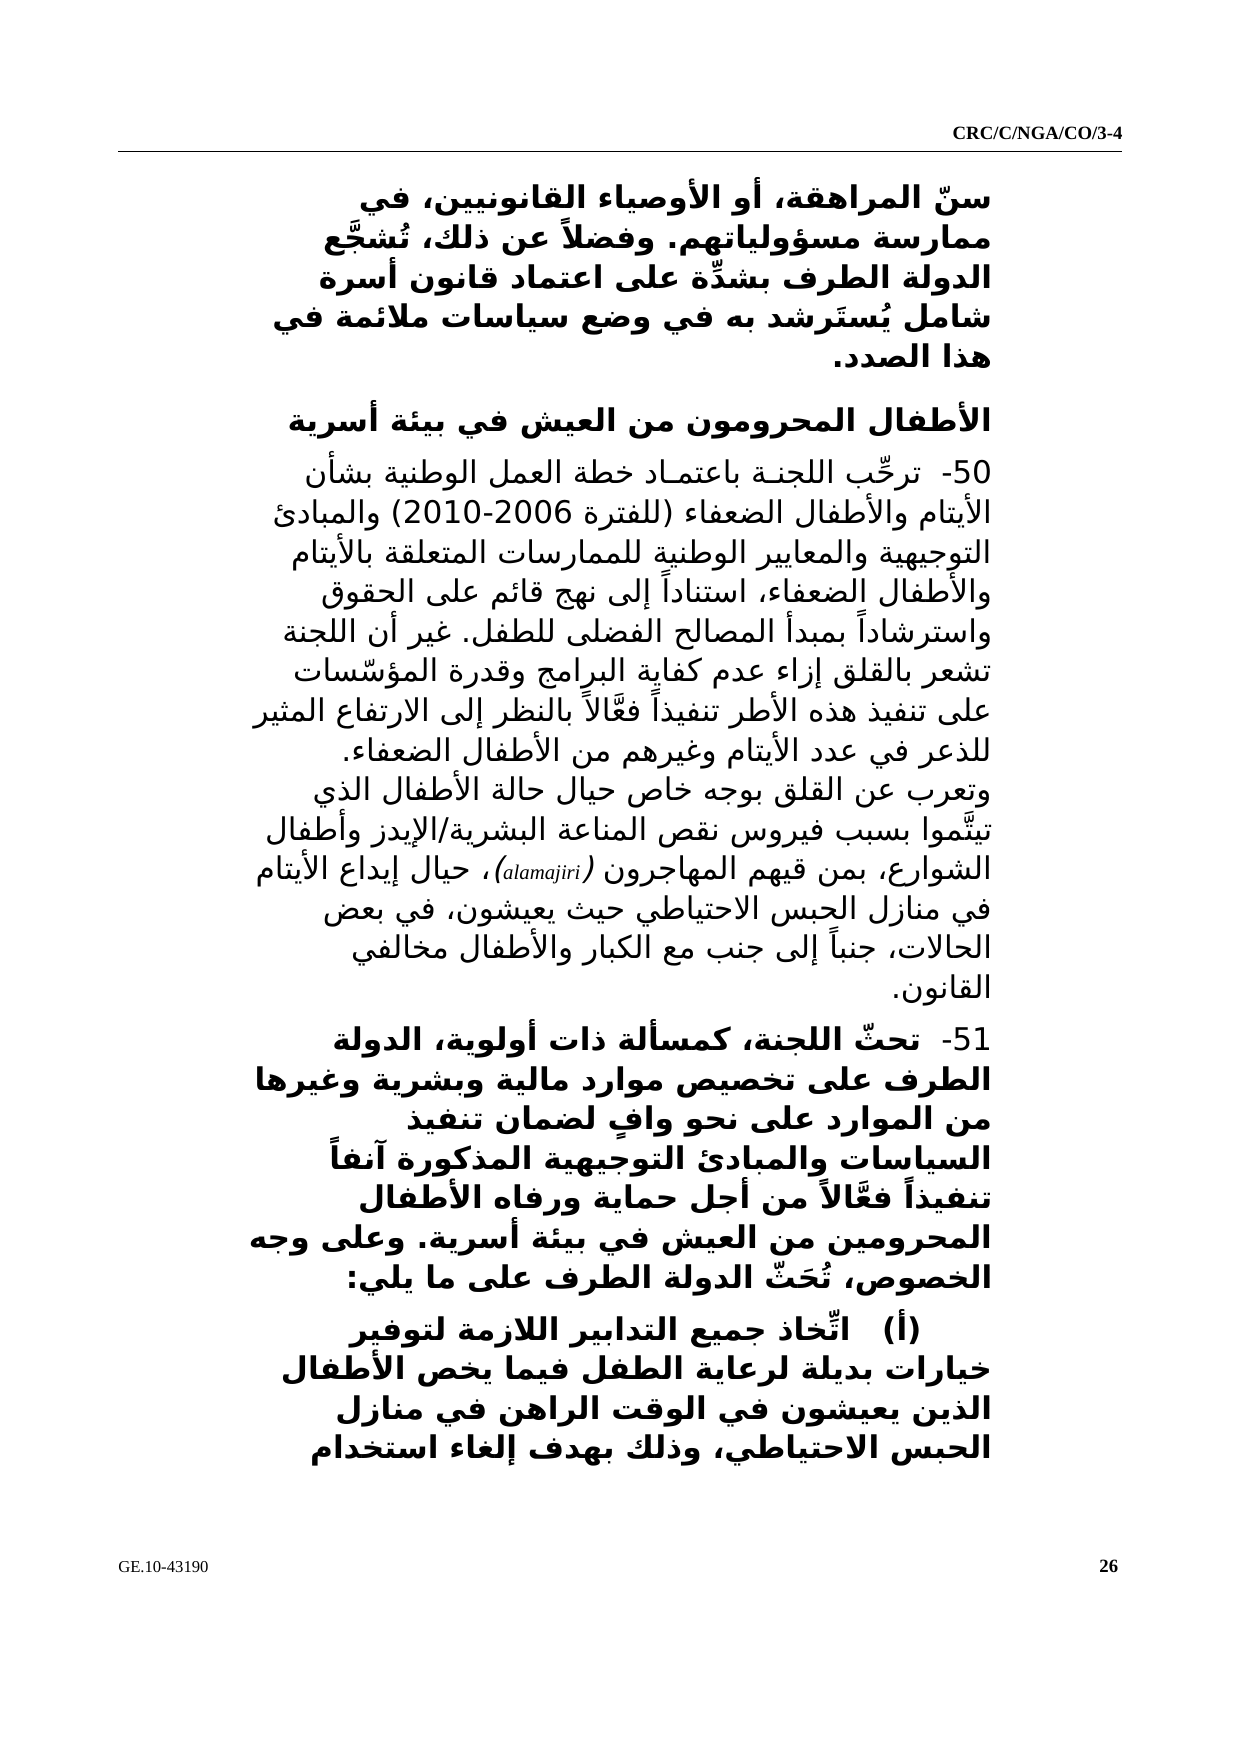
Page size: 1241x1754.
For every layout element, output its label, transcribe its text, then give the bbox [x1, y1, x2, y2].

text 50- ترحِّب اللجنـة باعتمـاد خطة العمل الوطنية بشأن الأيتام والأطفال الضعفاء (للفترة 2006-2010) والمبادئ التوجيهية والمعايير الوطنية للممارسات المتعلقة بالأيتام والأطفال الضعفاء، استناداً إلى نهج قائم على الحقوق واسترشاداً بمبدأ المصالح الفضلى للطفل. غير أن اللجنة تشعر بالقلق إزاء عدم كفاية البرامج وقدرة المؤسّسات على تنفيذ هذه الأطر تنفيذاً فعَّالاً بالنظر إلى الارتفاع المثير للذعر في عدد الأيتام وغيرهم من الأطفال الضعفاء. وتعرب عن القلق بوجه خاص حيال حالة الأطفال الذي تيتَّموا بسبب فيروس نقص المناعة البشرية/الإيدز وأطفال الشوارع، بمن قيهم المهاجرون (alamajiri)، حيال إيداع الأيتام في منازل الحبس الاحتياطي حيث يعيشون، في بعض الحالات، جنباً إلى جنب مع الكبار والأطفال مخالفي القانون. [248, 452, 992, 1006]
text الأطفال المحرومون من العيش في بيئة أسرية [248, 400, 1122, 440]
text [248, 177, 992, 375]
text 51- تحثّ اللجنة، كمسألة ذات أولوية، الدولة الطرف على تخصيص موارد مالية وبشرية وغيرها من الموارد على نحو وافٍ لضمان تنفيذ السياسات والمبادئ التوجيهية المذكورة آنفاً تنفيذاً فعَّالاً من أجل حماية ورفاه الأطفال المحرومين من العيش في بيئة أسرية. وعلى وجه الخصوص، تُحَثّ الدولة الطرف على ما يلي: [248, 1019, 992, 1296]
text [248, 1308, 992, 1467]
